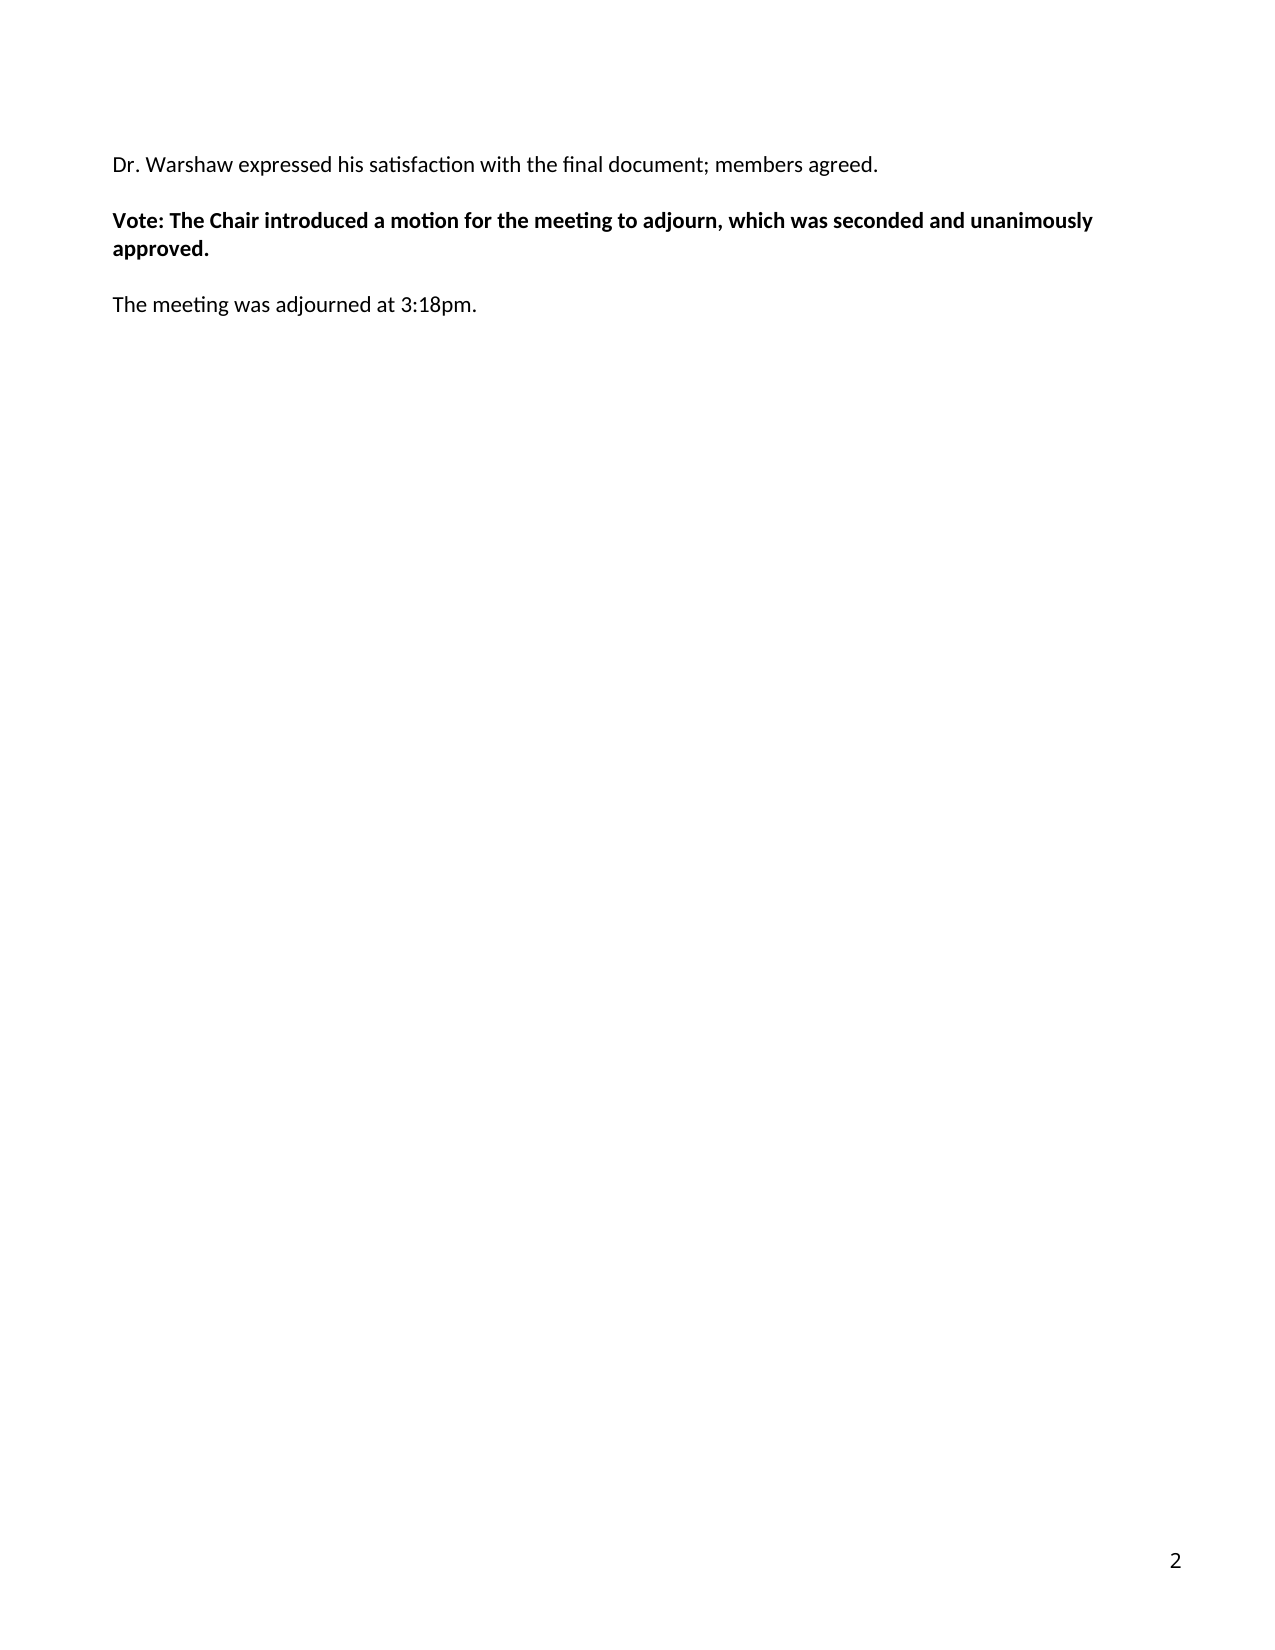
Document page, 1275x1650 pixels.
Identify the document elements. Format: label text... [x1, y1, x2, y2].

text Dr. Warshaw expressed his satisfaction with the final document; members agreed. [112, 150, 1181, 178]
text Vote: The Chair introduced a motion for the meeting to adjourn, which was seconded and unanimously approved. [112, 206, 1181, 262]
text The meeting was adjourned at 3:18pm. [112, 290, 1181, 318]
